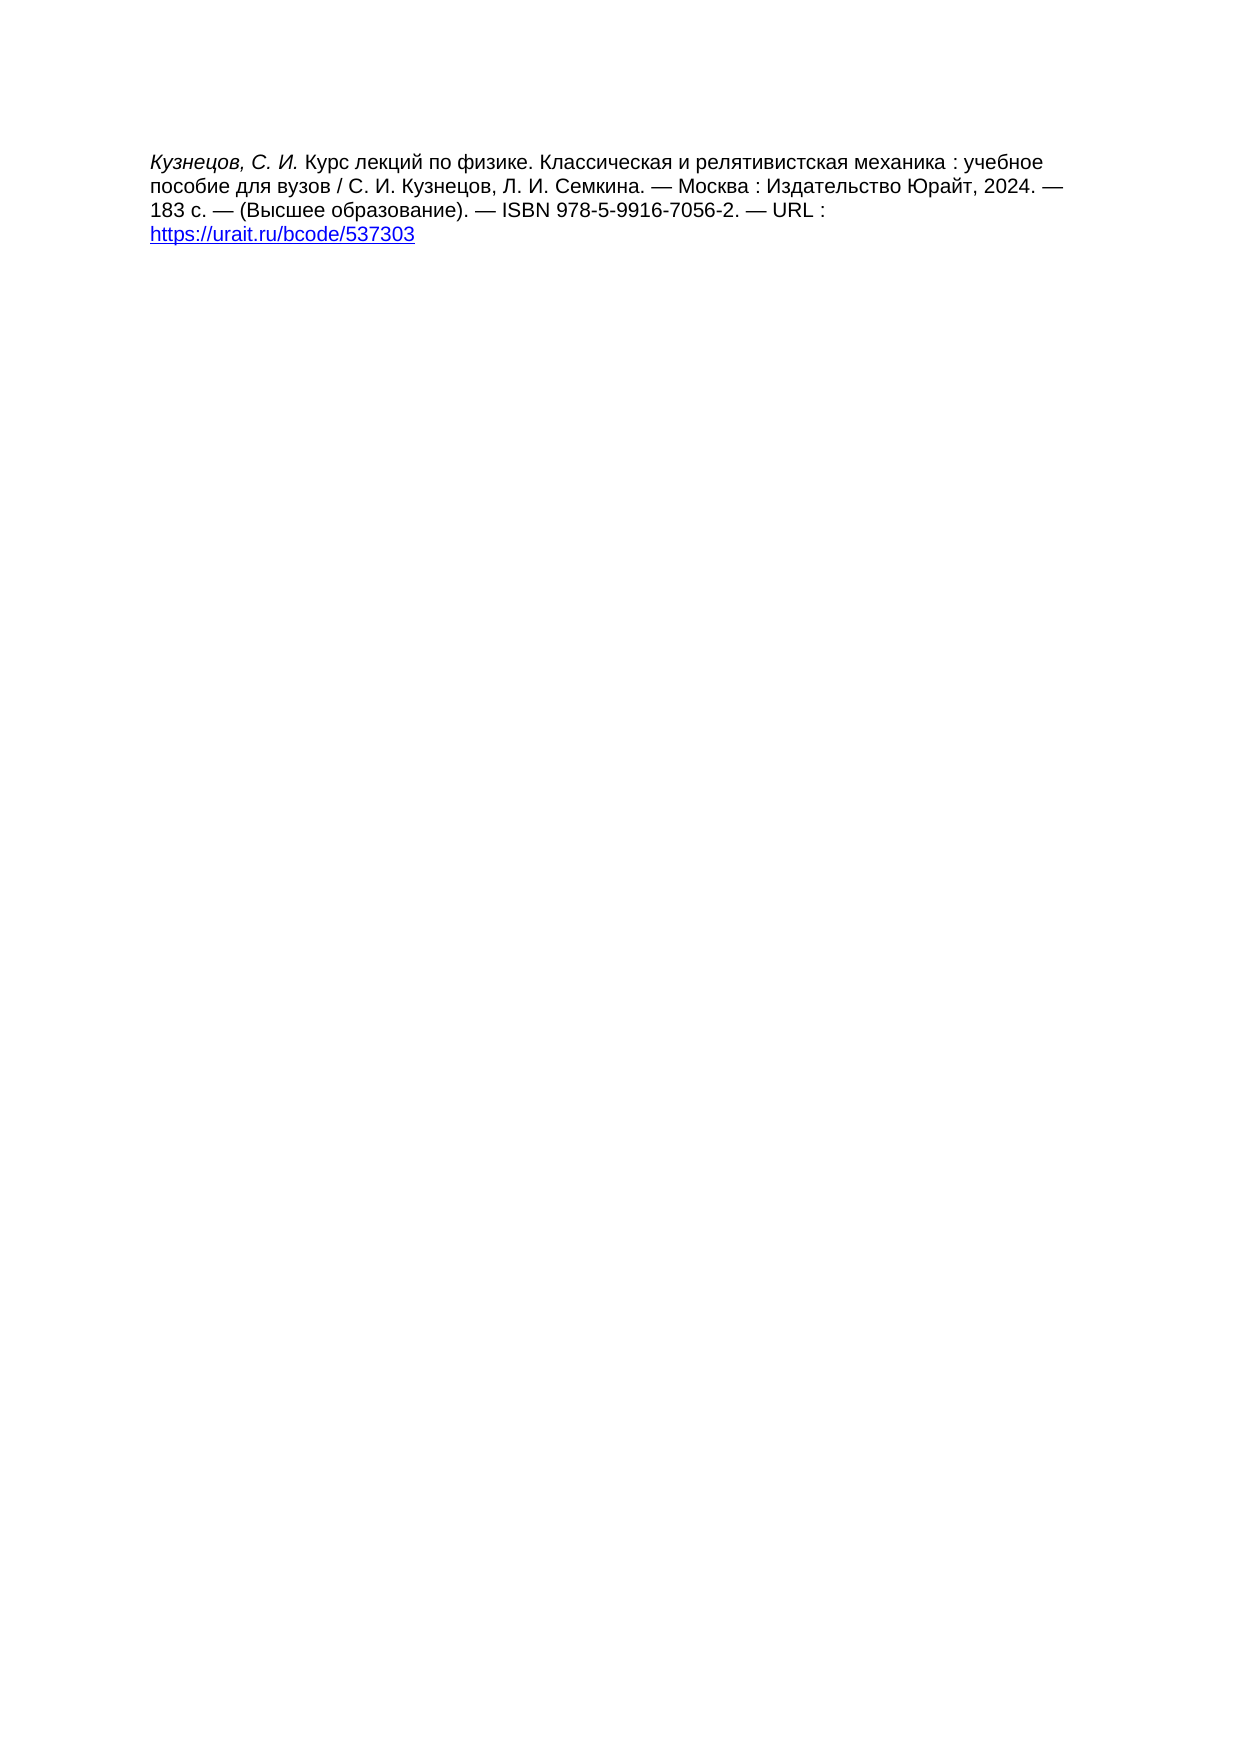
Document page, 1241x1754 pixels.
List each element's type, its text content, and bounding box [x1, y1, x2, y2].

text Кузнецов, С. И. Курс лекций по физике. Классическая и релятивистская механика : учебное пособие для вузов / С. И. Кузнецов, Л. И. Семкина. — Москва : Издательство Юрайт, 2024. — 183 с. — (Высшее образование). — ISBN 978-5-9916-7056-2. — URL : https://urait.ru/bcode/537303 [150, 150, 1090, 246]
